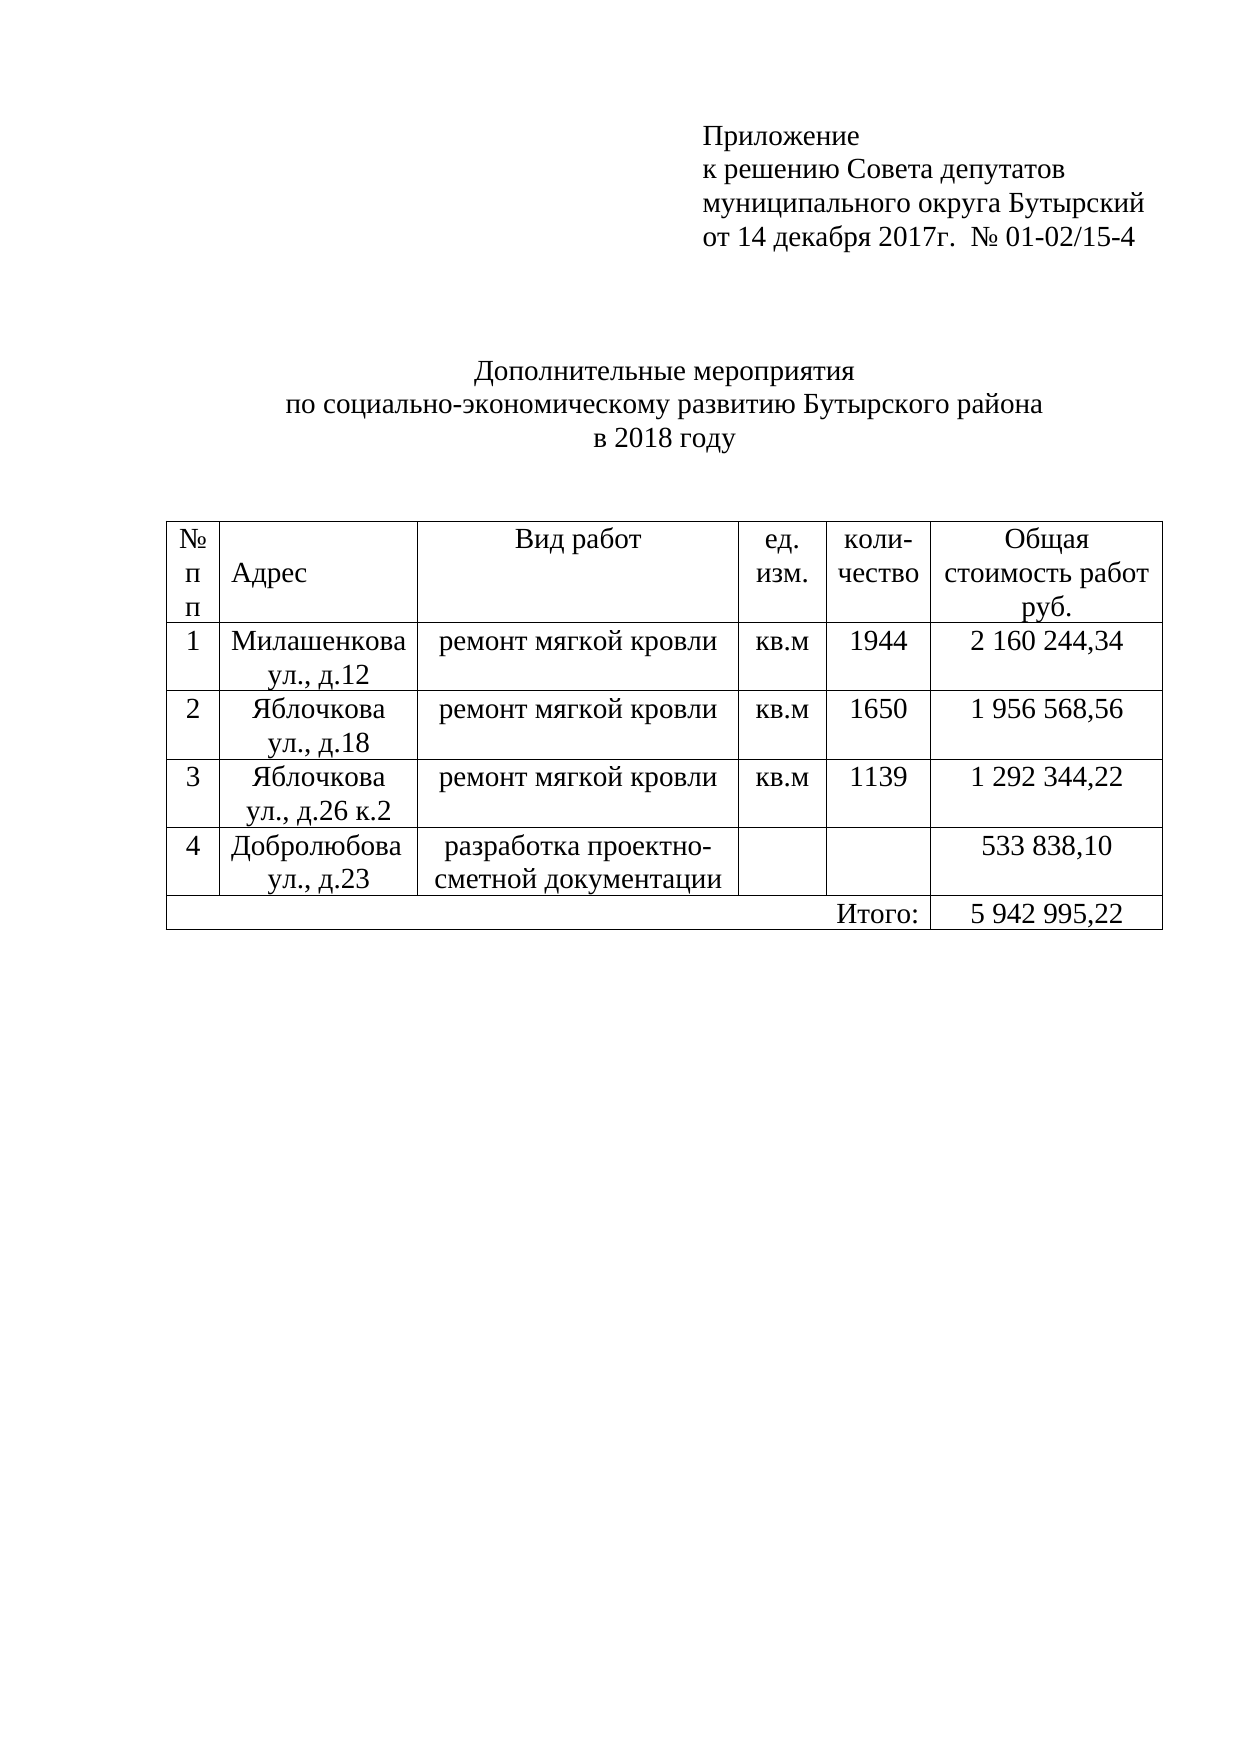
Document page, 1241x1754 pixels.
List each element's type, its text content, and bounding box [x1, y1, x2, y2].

table_cell ремонт мягкой кровли [418, 623, 738, 690]
table_header ед. изм. [739, 522, 826, 622]
table_cell [827, 828, 930, 895]
text Дополнительные мероприятия [177, 353, 1152, 386]
table_cell 5 942 995,22 [931, 896, 1162, 929]
table_cell 2 160 244,34 [931, 623, 1162, 690]
table_cell Яблочкова ул., д.26 к.2 [220, 760, 417, 827]
table_header Общая стоимость работ руб. [931, 522, 1162, 622]
table_cell кв.м [739, 691, 826, 758]
text по социально-экономическому развитию Бутырского района [177, 386, 1152, 420]
table_cell Яблочкова ул., д.18 [220, 691, 417, 758]
text Приложение [177, 118, 1152, 152]
table_header Адрес [220, 522, 417, 622]
text к решению Совета депутатов [177, 152, 1152, 185]
table_header № пп [167, 522, 219, 622]
text от 14 декабря 2017г. № 01-02/15-4 [177, 219, 1152, 252]
table_cell ремонт мягкой кровли [418, 691, 738, 758]
table_cell 533 838,10 [931, 828, 1162, 895]
table_cell 1139 [827, 760, 930, 827]
table_cell 4 [167, 828, 219, 895]
table_header коли- чество [827, 522, 930, 622]
table_cell кв.м [739, 623, 826, 690]
table_cell Милашенкова ул., д.12 [220, 623, 417, 690]
table_cell ремонт мягкой кровли [418, 760, 738, 827]
table_cell 1 [167, 623, 219, 690]
text муниципального округа Бутырский [177, 185, 1152, 219]
table_header Вид работ [418, 522, 738, 622]
table_cell 1 292 344,22 [931, 760, 1162, 827]
table_cell кв.м [739, 760, 826, 827]
table_cell разработка проектно-сметной документации [418, 828, 738, 895]
table_cell 3 [167, 760, 219, 827]
table_cell Добролюбова ул., д.23 [220, 828, 417, 895]
table_cell 2 [167, 691, 219, 758]
table_cell Итого: [167, 896, 930, 929]
table_cell 1650 [827, 691, 930, 758]
table_cell 1944 [827, 623, 930, 690]
table_cell [739, 828, 826, 895]
text в 2018 году [177, 420, 1152, 453]
table_cell 1 956 568,56 [931, 691, 1162, 758]
